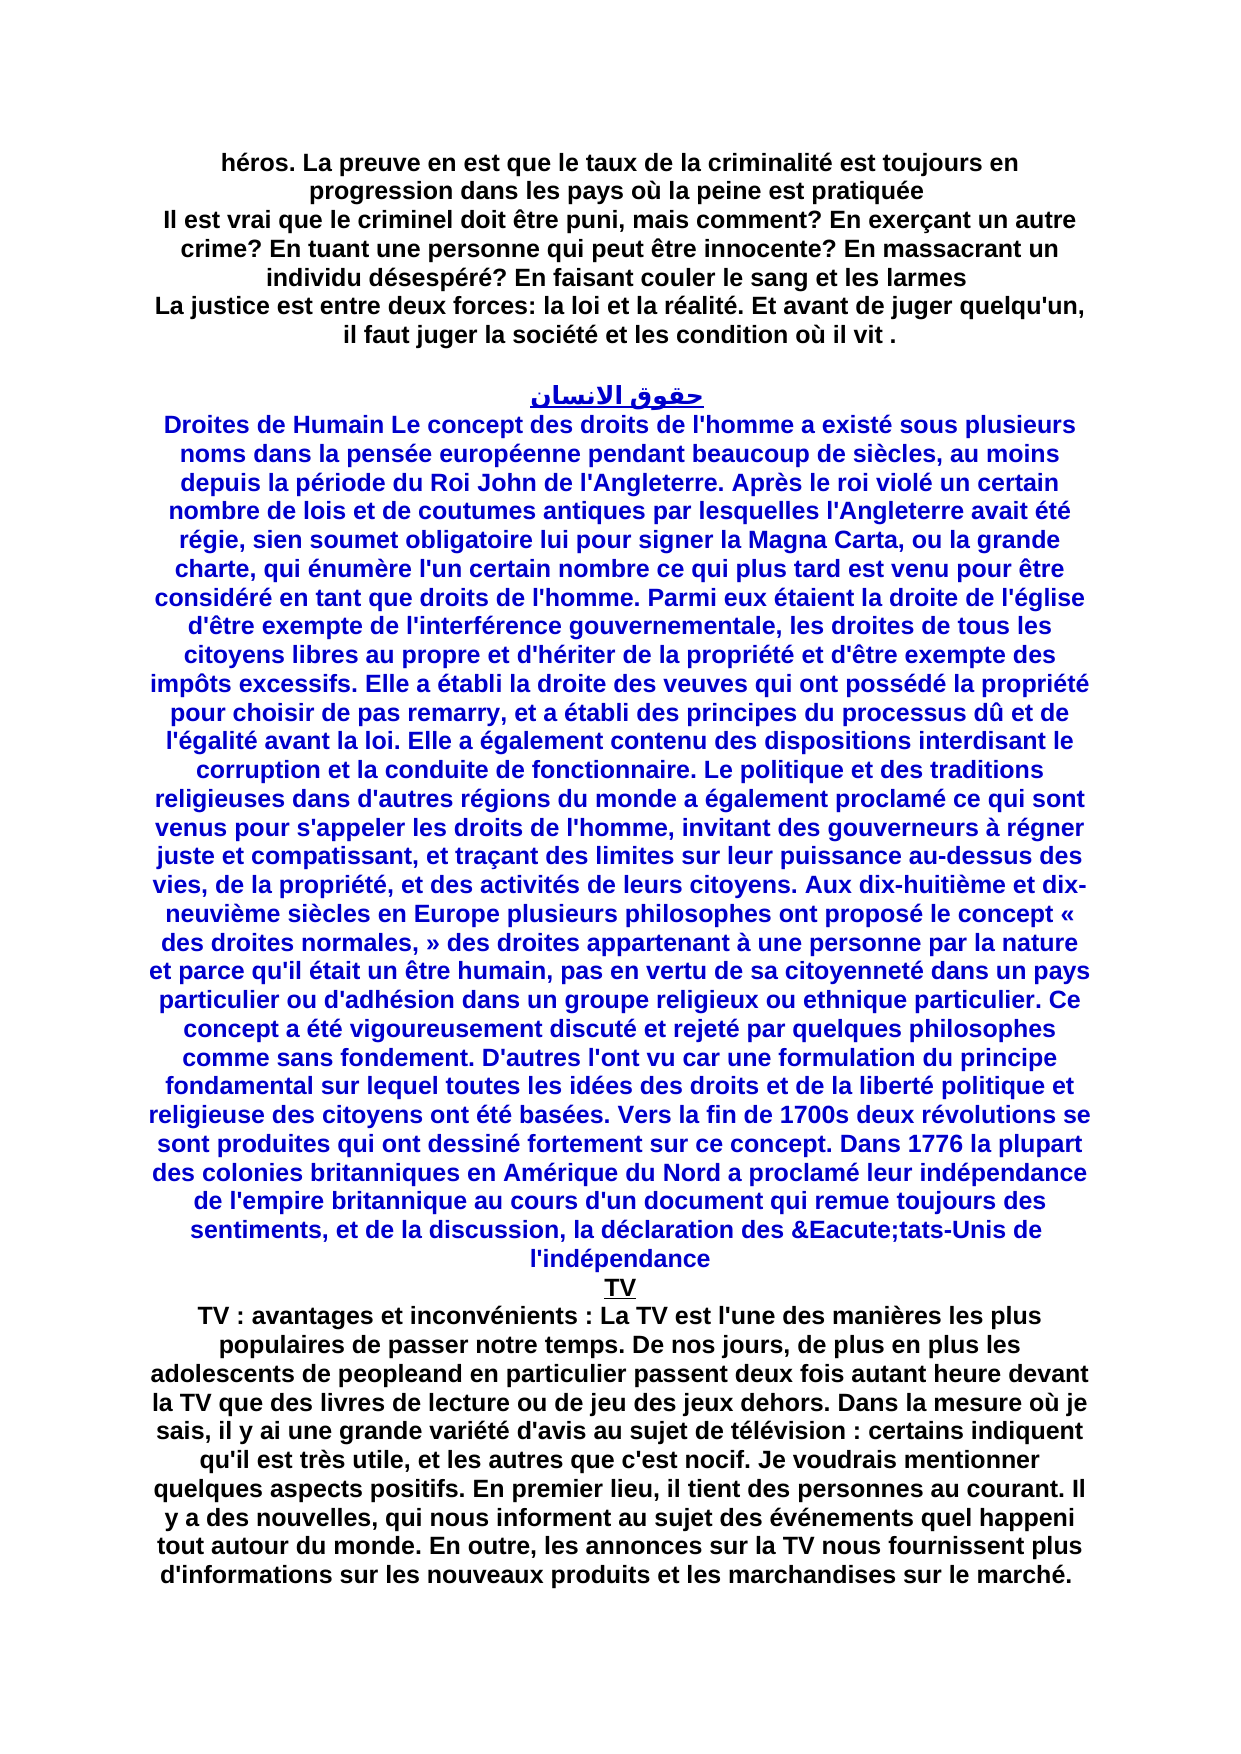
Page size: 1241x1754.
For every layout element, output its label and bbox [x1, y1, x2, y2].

text [148, 148, 1093, 1589]
